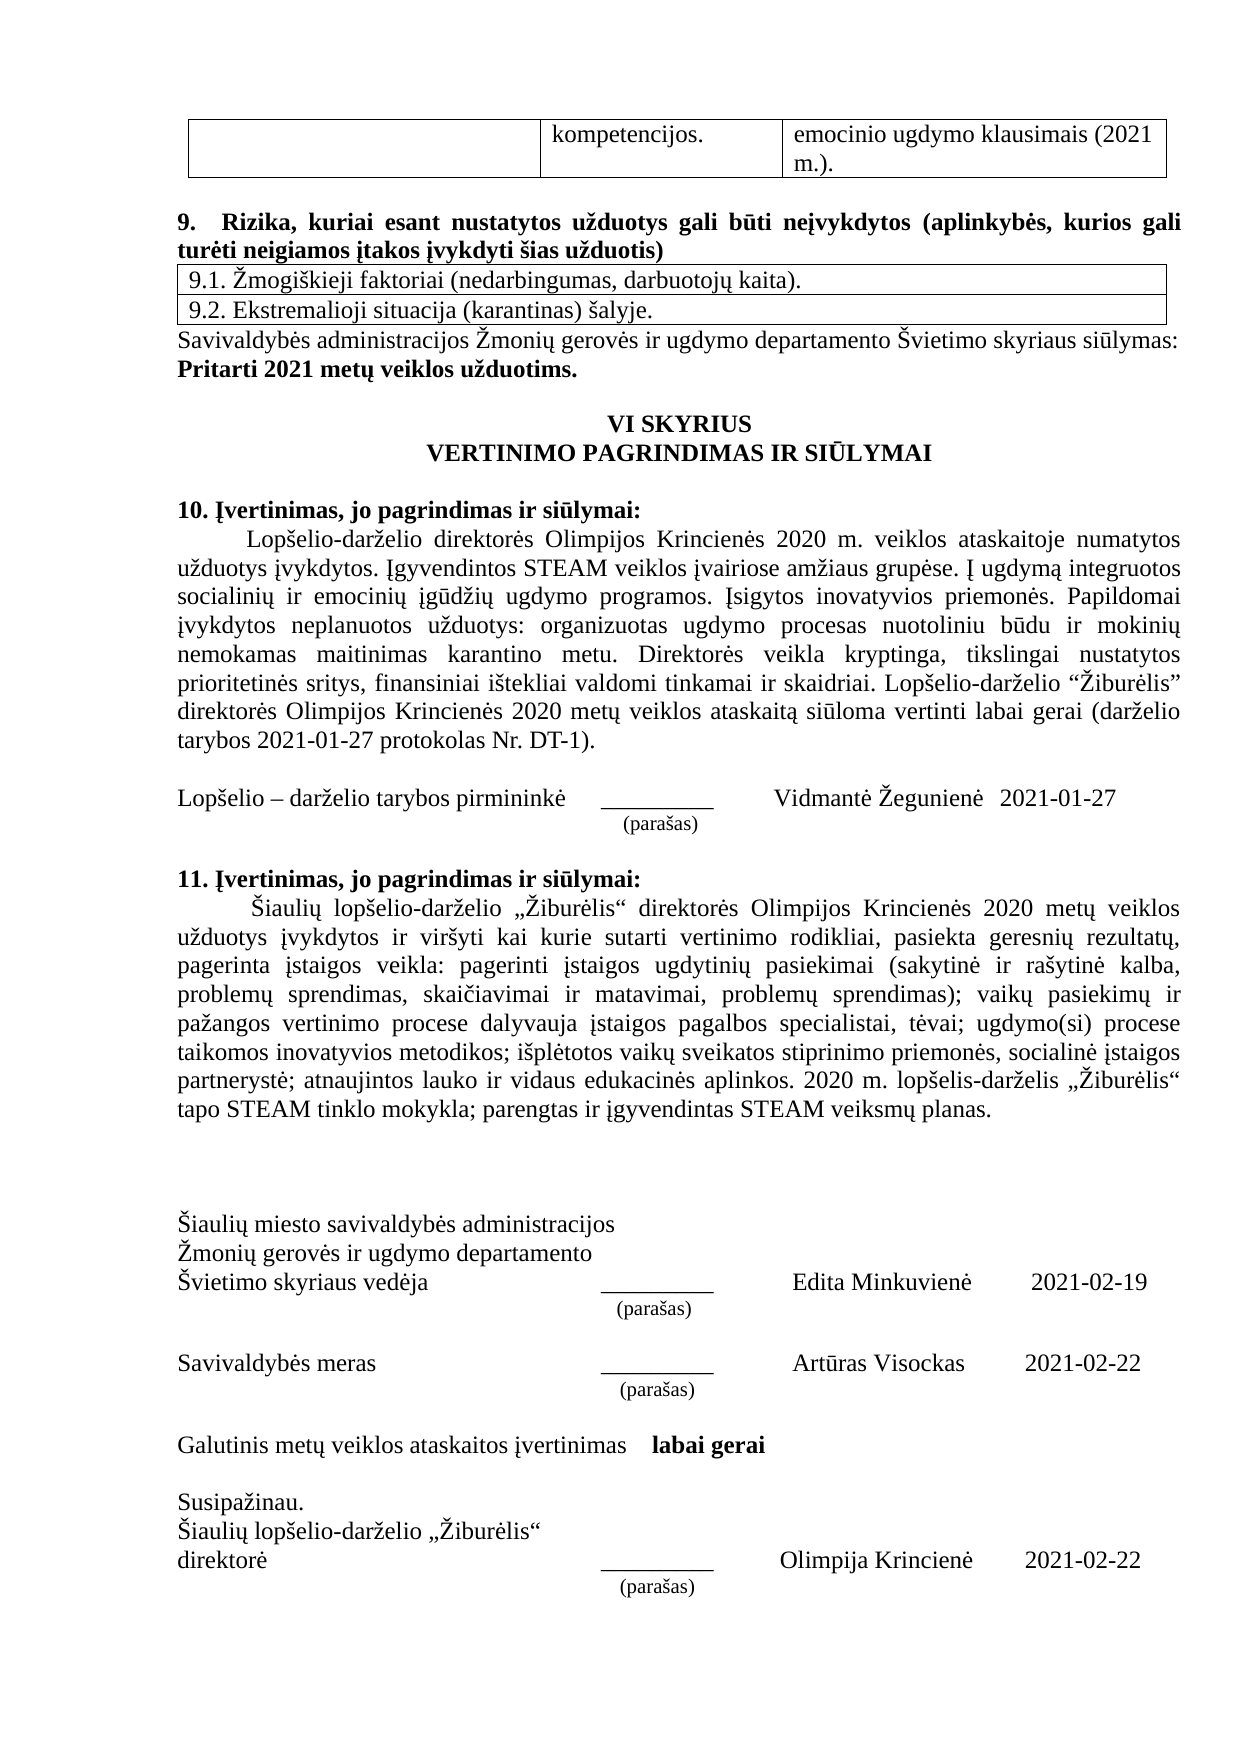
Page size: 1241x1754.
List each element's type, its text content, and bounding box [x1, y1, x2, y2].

table_header 9.1. Žmogiškieji faktoriai (nedarbingumas, darbuotojų kaita). [178, 265, 1166, 294]
text Lopšelio – darželio tarybos pirmininkė _________ Vidmantė Žegunienė 2021-01-27 [177, 783, 1182, 811]
text (parašas) [177, 1377, 1182, 1401]
text Švietimo skyriaus vedėja _________ Edita Minkuvienė 2021-02-19 [177, 1267, 1182, 1295]
text VERTINIMO PAGRINDIMAS IR SIŪLYMAI [177, 438, 1182, 466]
text 11. Įvertinimas, jo pagrindimas ir siūlymai: [177, 864, 1182, 893]
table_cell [189, 120, 540, 177]
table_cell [541, 120, 782, 177]
text Šiaulių miesto savivaldybės administracijos [177, 1209, 1182, 1238]
text VI SKYRIUS [177, 409, 1182, 438]
text Savivaldybės meras _________ Artūras Visockas 2021-02-22 [177, 1348, 1182, 1377]
text (parašas) [177, 1573, 1182, 1598]
text Lopšelio-darželio direktorės Olimpijos Krincienės 2020 m. veiklos ataskaitoje numatytos užduotys įvykdytos. Įgyvendintos STEAM veiklos įvairiose amžiaus grupėse. Į ugdymą integruotos socialinių ir emocinių įgūdžių ugdymo programos. Įsigytos inovatyvios priemonės. Papildomai įvykdytos neplanuotos užduotys: organizuotas ugdymo procesas nuotoliniu būdu ir mokinių nemokamas maitinimas karantino metu. Direktorės veikla kryptinga, tikslingai nustatytos prioritetinės sritys, finansiniai ištekliai valdomi tinkamai ir skaidriai. Lopšelio-darželio “Žiburėlis” direktorės Olimpijos Krincienės 2020 metų veiklos ataskaitą siūloma vertinti labai gerai (darželio tarybos 2021-01-27 protokolas Nr. DT-1). [177, 524, 1182, 754]
text Galutinis metų veiklos ataskaitos įvertinimas labai gerai [177, 1430, 1182, 1458]
text Žmonių gerovės ir ugdymo departamento [177, 1238, 1182, 1267]
text 9. Rizika, kuriai esant nustatytos užduotys gali būti neįvykdytos (aplinkybės, kurios gali turėti neigiamos įtakos įvykdyti šias užduotis) [177, 207, 1182, 264]
text Savivaldybės administracijos Žmonių gerovės ir ugdymo departamento Švietimo skyriaus siūlymas: [177, 325, 1182, 354]
text direktorė _________ Olimpija Krincienė 2021-02-22 [177, 1545, 1182, 1573]
text (parašas) [177, 811, 1182, 835]
text Šiaulių lopšelio-darželio „Žiburėlis“ [177, 1516, 1182, 1545]
text Pritarti 2021 metų veiklos užduotims. [177, 354, 1182, 382]
text (parašas) [177, 1295, 1182, 1319]
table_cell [783, 120, 1166, 177]
table_cell 9.2. Ekstremalioji situacija (karantinas) šalyje. [178, 295, 1166, 324]
text Susipažinau. [177, 1487, 1182, 1516]
text Šiaulių lopšelio-darželio „Žiburėlis“ direktorės Olimpijos Krincienės 2020 metų veiklos užduotys įvykdytos ir viršyti kai kurie sutarti vertinimo rodikliai, pasiekta geresnių rezultatų, pagerinta įstaigos veikla: pagerinti įstaigos ugdytinių pasiekimai (sakytinė ir rašytinė kalba, problemų sprendimas, skaičiavimai ir matavimai, problemų sprendimas); vaikų pasiekimų ir pažangos vertinimo procese dalyvauja įstaigos pagalbos specialistai, tėvai; ugdymo(si) procese taikomos inovatyvios metodikos; išplėtotos vaikų sveikatos stiprinimo priemonės, socialinė įstaigos partnerystė; atnaujintos lauko ir vidaus edukacinės aplinkos. 2020 m. lopšelis-darželis „Žiburėlis“ tapo STEAM tinklo mokykla; parengtas ir įgyvendintas STEAM veiksmų planas. [177, 893, 1182, 1123]
text 10. Įvertinimas, jo pagrindimas ir siūlymai: [177, 495, 1182, 524]
